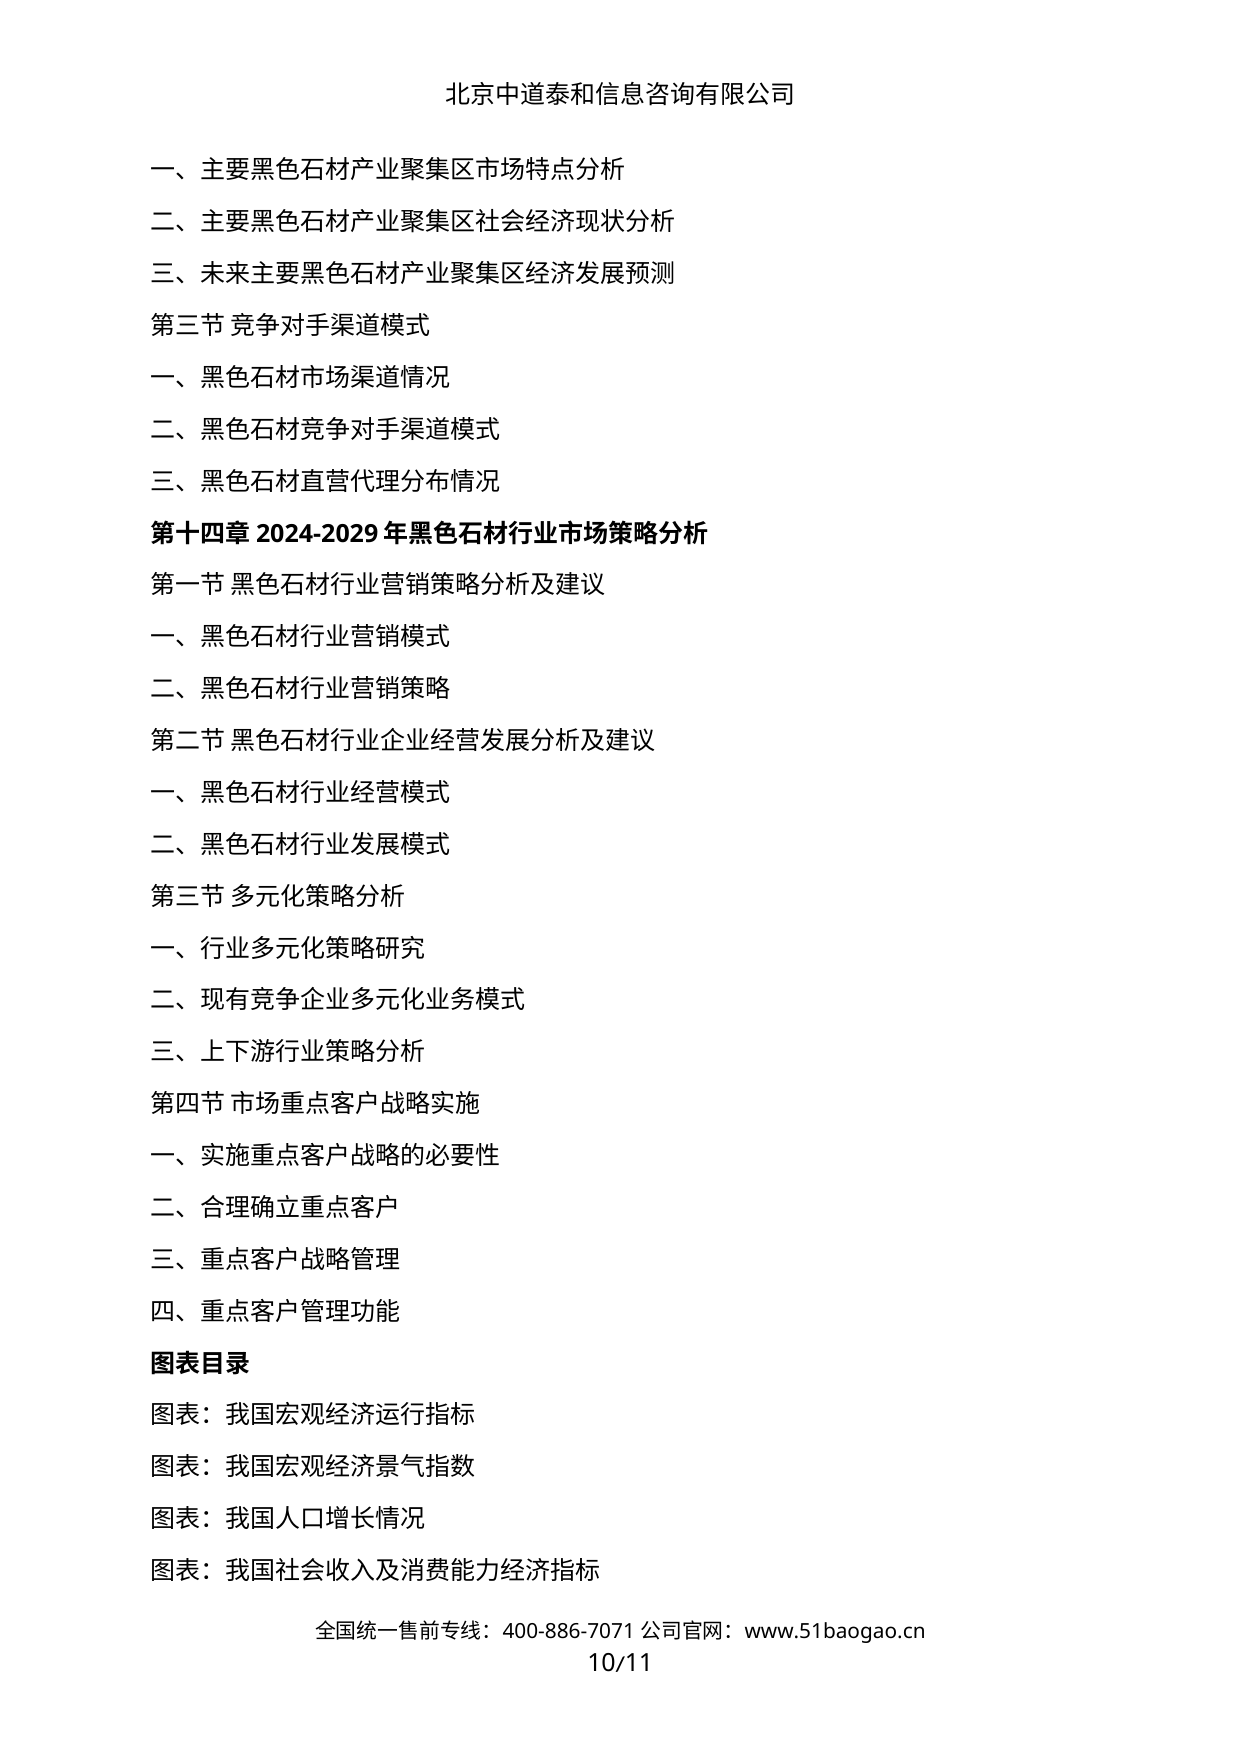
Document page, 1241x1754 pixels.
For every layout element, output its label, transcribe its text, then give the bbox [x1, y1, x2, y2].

text 一、黑色石材市场渠道情况 [150, 357, 1090, 394]
text 图表：我国社会收入及消费能力经济指标 [150, 1551, 1090, 1587]
text 三、重点客户战略管理 [150, 1239, 1090, 1276]
text 二、合理确立重点客户 [150, 1187, 1090, 1224]
text 图表：我国宏观经济运行指标 [150, 1395, 1090, 1431]
text 四、重点客户管理功能 [150, 1291, 1090, 1327]
text 图表目录 [150, 1343, 1090, 1379]
text 第二节 黑色石材行业企业经营发展分析及建议 [150, 721, 1090, 757]
text 一、行业多元化策略研究 [150, 928, 1090, 964]
text 二、黑色石材行业发展模式 [150, 824, 1090, 861]
text 三、未来主要黑色石材产业聚集区经济发展预测 [150, 254, 1090, 290]
text 第四节 市场重点客户战略实施 [150, 1084, 1090, 1120]
text 一、黑色石材行业营销模式 [150, 617, 1090, 653]
text 第一节 黑色石材行业营销策略分析及建议 [150, 565, 1090, 601]
text 第三节 多元化策略分析 [150, 876, 1090, 912]
text 三、黑色石材直营代理分布情况 [150, 461, 1090, 497]
text 二、现有竞争企业多元化业务模式 [150, 980, 1090, 1016]
text 二、黑色石材行业营销策略 [150, 669, 1090, 705]
text 一、实施重点客户战略的必要性 [150, 1136, 1090, 1172]
text 一、主要黑色石材产业聚集区市场特点分析 [150, 150, 1090, 186]
text 二、主要黑色石材产业聚集区社会经济现状分析 [150, 202, 1090, 238]
text 二、黑色石材竞争对手渠道模式 [150, 409, 1090, 446]
text 第三节 竞争对手渠道模式 [150, 306, 1090, 342]
text 图表：我国人口增长情况 [150, 1499, 1090, 1535]
text 三、上下游行业策略分析 [150, 1032, 1090, 1068]
text 图表：我国宏观经济景气指数 [150, 1447, 1090, 1483]
text 第十四章 2024-2029年黑色石材行业市场策略分析 [150, 513, 1090, 549]
text 一、黑色石材行业经营模式 [150, 772, 1090, 809]
